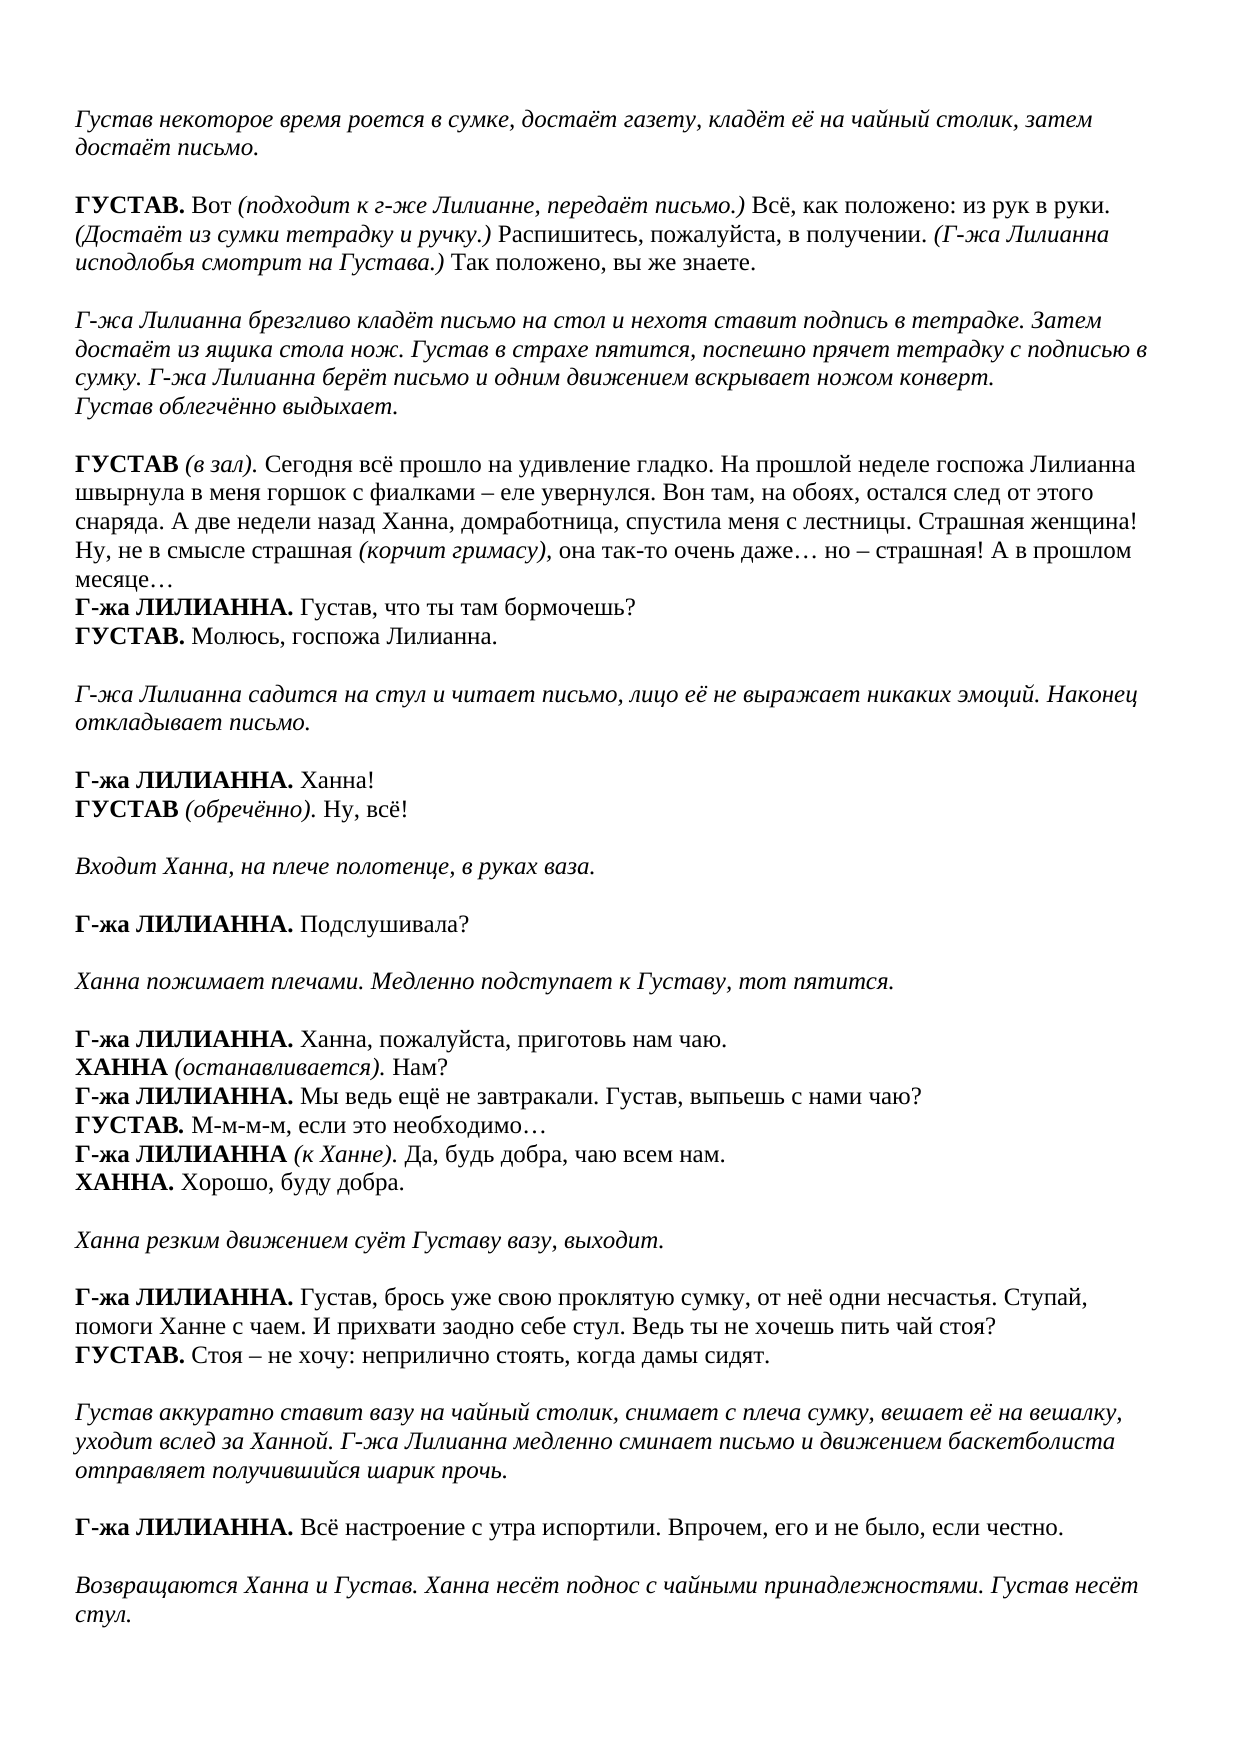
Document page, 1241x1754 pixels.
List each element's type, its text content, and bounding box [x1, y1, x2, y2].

text ГУСТАВ. Стоя – не хочу: неприлично стоять, когда дамы сидят. [75, 1340, 1165, 1369]
text Г-жа ЛИЛИАННА. Всё настроение с утра испортили. Впрочем, его и не было, если честно. [75, 1512, 1165, 1541]
text Г-жа ЛИЛИАННА (к Ханне). Да, будь добра, чаю всем нам. [75, 1139, 1165, 1167]
text Г-жа Лилианна брезгливо кладёт письмо на стол и нехотя ставит подпись в тетрадке. Затем достаёт из ящика стола нож. Густав в страхе пятится, поспешно прячет тетрадку с подписью в сумку. Г-жа Лилианна берёт письмо и одним движением вскрывает ножом конверт. [75, 305, 1165, 391]
text Г-жа ЛИЛИАННА. Ханна, пожалуйста, приготовь нам чаю. [75, 1024, 1165, 1052]
text Возвращаются Ханна и Густав. Ханна несёт поднос с чайными принадлежностями. Густав несёт стул. [75, 1570, 1165, 1627]
text Г-жа ЛИЛИАННА. Ханна! [75, 765, 1165, 794]
text Г-жа ЛИЛИАННА. Густав, что ты там бормочешь? [75, 592, 1165, 621]
text ГУСТАВ (обречённо). Ну, всё! [75, 794, 1165, 822]
text Густав облегчённо выдыхает. [75, 391, 1165, 420]
text Г-жа ЛИЛИАННА. Подслушивала? [75, 909, 1165, 937]
text Густав некоторое время роется в сумке, достаёт газету, кладёт её на чайный столик, затем достаёт письмо. [75, 104, 1165, 161]
text Входит Ханна, на плече полотенце, в руках ваза. [75, 851, 1165, 880]
text ГУСТАВ. М-м-м-м, если это необходимо… [75, 1110, 1165, 1139]
text Густав аккуратно ставит вазу на чайный столик, снимает с плеча сумку, вешает её на вешалку, уходит вслед за Ханной. Г-жа Лилианна медленно сминает письмо и движением баскетболиста отправляет получившийся шарик прочь. [75, 1397, 1165, 1484]
text Г-жа Лилианна садится на стул и читает письмо, лицо её не выражает никаких эмоций. Наконец откладывает письмо. [75, 679, 1165, 736]
text Г-жа ЛИЛИАННА. Мы ведь ещё не завтракали. Густав, выпьешь с нами чаю? [75, 1081, 1165, 1110]
text ГУСТАВ. Молюсь, госпожа Лилианна. [75, 621, 1165, 650]
text ХАННА (останавливается). Нам? [75, 1052, 1165, 1081]
text ГУСТАВ (в зал). Сегодня всё прошло на удивление гладко. На прошлой неделе госпожа Лилианна швырнула в меня горшок с фиалками – еле увернулся. Вон там, на обоях, остался след от этого снаряда. А две недели назад Ханна, домработница, спустила меня с лестницы. Страшная женщина! Ну, не в смысле страшная (корчит гримасу), она так-то очень даже… но – страшная! А в прошлом месяце… [75, 449, 1165, 592]
text Г-жа ЛИЛИАННА. Густав, брось уже свою проклятую сумку, от неё одни несчастья. Ступай, помоги Ханне с чаем. И прихвати заодно себе стул. Ведь ты не хочешь пить чай стоя? [75, 1282, 1165, 1340]
text Ханна пожимает плечами. Медленно подступает к Густаву, тот пятится. [75, 966, 1165, 995]
text ГУСТАВ. Вот (подходит к г-же Лилианне, передаёт письмо.) Всё, как положено: из рук в руки. (Достаёт из сумки тетрадку и ручку.) Распишитесь, пожалуйста, в получении. (Г-жа Лилианна исподлобья смотрит на Густава.) Так положено, вы же знаете. [75, 190, 1165, 276]
text Ханна резким движением суёт Густаву вазу, выходит. [75, 1225, 1165, 1254]
text ХАННА. Хорошо, буду добра. [75, 1167, 1165, 1196]
